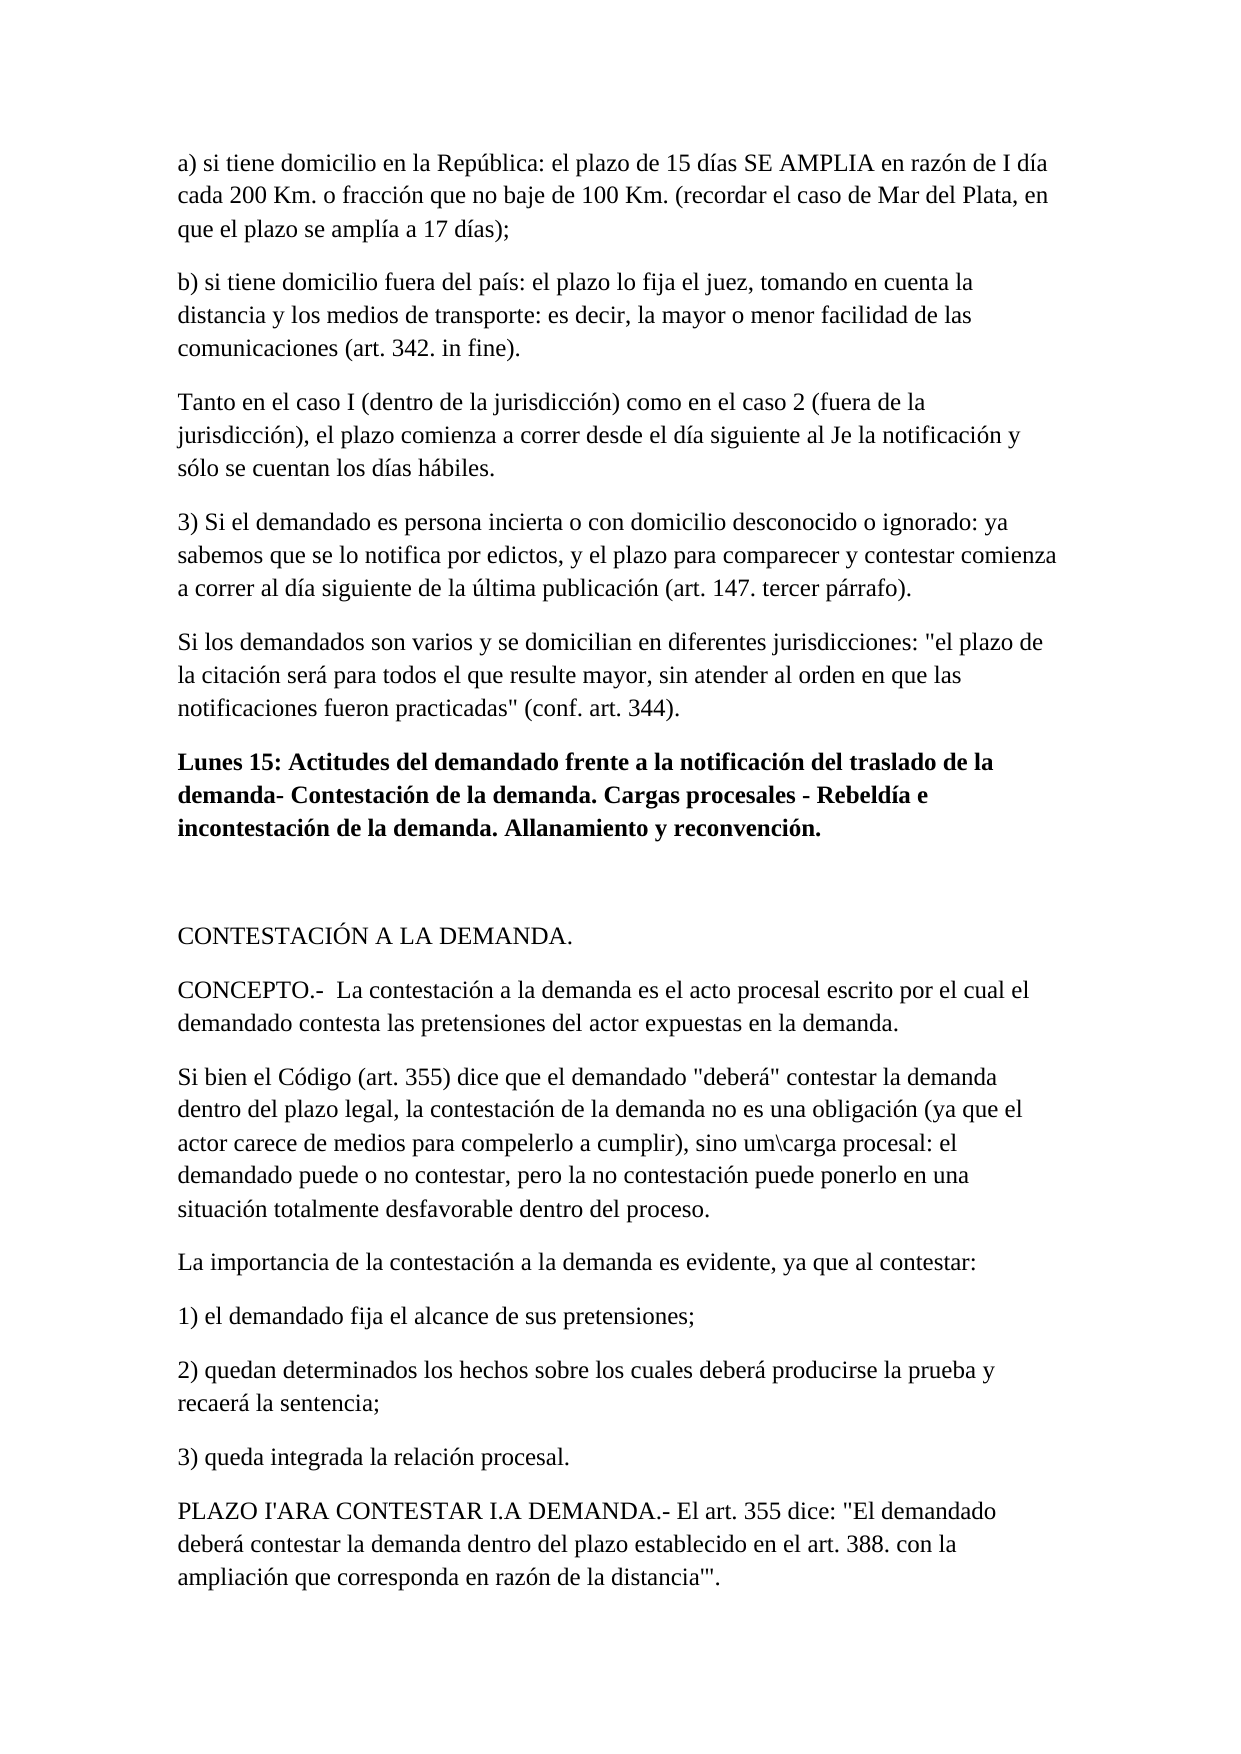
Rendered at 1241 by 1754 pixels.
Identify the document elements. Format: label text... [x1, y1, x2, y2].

text Si los demandados son varios y se domicilian en diferentes jurisdicciones: "el plazo de la citación será para todos el que resulte mayor, sin atender al orden en que las notificaciones fueron practicadas" (conf. art. 344). [177, 627, 1063, 722]
text Si bien el Código (art. 355) dice que el demandado "deberá" contestar la demanda dentro del plazo legal, la contestación de la demanda no es una obligación (ya que el actor carece de medios para compelerlo a cumplir), sino um\carga procesal: el demandado puede o no contestar, pero la no contestación puede ponerlo en una situación totalmente desfavorable dentro del proceso. [177, 1062, 1063, 1222]
text 2) quedan determinados los hechos sobre los cuales deberá producirse la prueba y recaerá la sentencia; [177, 1355, 1063, 1417]
text Tanto en el caso I (dentro de la jurisdicción) como en el caso 2 (fuera de la jurisdicción), el plazo comienza a correr desde el día siguiente al Je la notificación y sólo se cuentan los días hábiles. [177, 387, 1063, 482]
text 1) el demandado fija el alcance de sus pretensiones; [177, 1301, 1063, 1330]
text La importancia de la contestación a la demanda es evidente, ya que al contestar: [177, 1247, 1063, 1276]
text PLAZO I'ARA CONTESTAR I.A DEMANDA.- El art. 355 dice: "El demandado deberá contestar la demanda dentro del plazo establecido en el art. 388. con la ampliación que corresponda en razón de la distancia'". [177, 1496, 1063, 1591]
text Lunes 15: Actitudes del demandado frente a la notificación del traslado de la demanda- Contestación de la demanda. Cargas procesales - Rebeldía e incontestación de la demanda. Allanamiento y reconvención. [177, 747, 1063, 842]
text CONTESTACIÓN A LA DEMANDA. [177, 921, 1063, 949]
text a) si tiene domicilio en la República: el plazo de 15 días SE AMPLIA en razón de I día cada 200 Km. o fracción que no baje de 100 Km. (recordar el caso de Mar del Plata, en que el plazo se amplía a 17 días); [177, 148, 1063, 242]
text b) si tiene domicilio fuera del país: el plazo lo fija el juez, tomando en cuenta la distancia y los medios de transporte: es decir, la mayor o menor facilidad de las comunicaciones (art. 342. in fine). [177, 267, 1063, 362]
text 3) queda integrada la relación procesal. [177, 1442, 1063, 1471]
text CONCEPTO.- La contestación a la demanda es el acto procesal escrito por el cual el demandado contesta las pretensiones del actor expuestas en la demanda. [177, 975, 1063, 1036]
text 3) Si el demandado es persona incierta o con domicilio desconocido o ignorado: ya sabemos que se lo notifica por edictos, y el plazo para comparecer y contestar comienza a correr al día siguiente de la última publicación (art. 147. tercer párrafo). [177, 507, 1063, 602]
